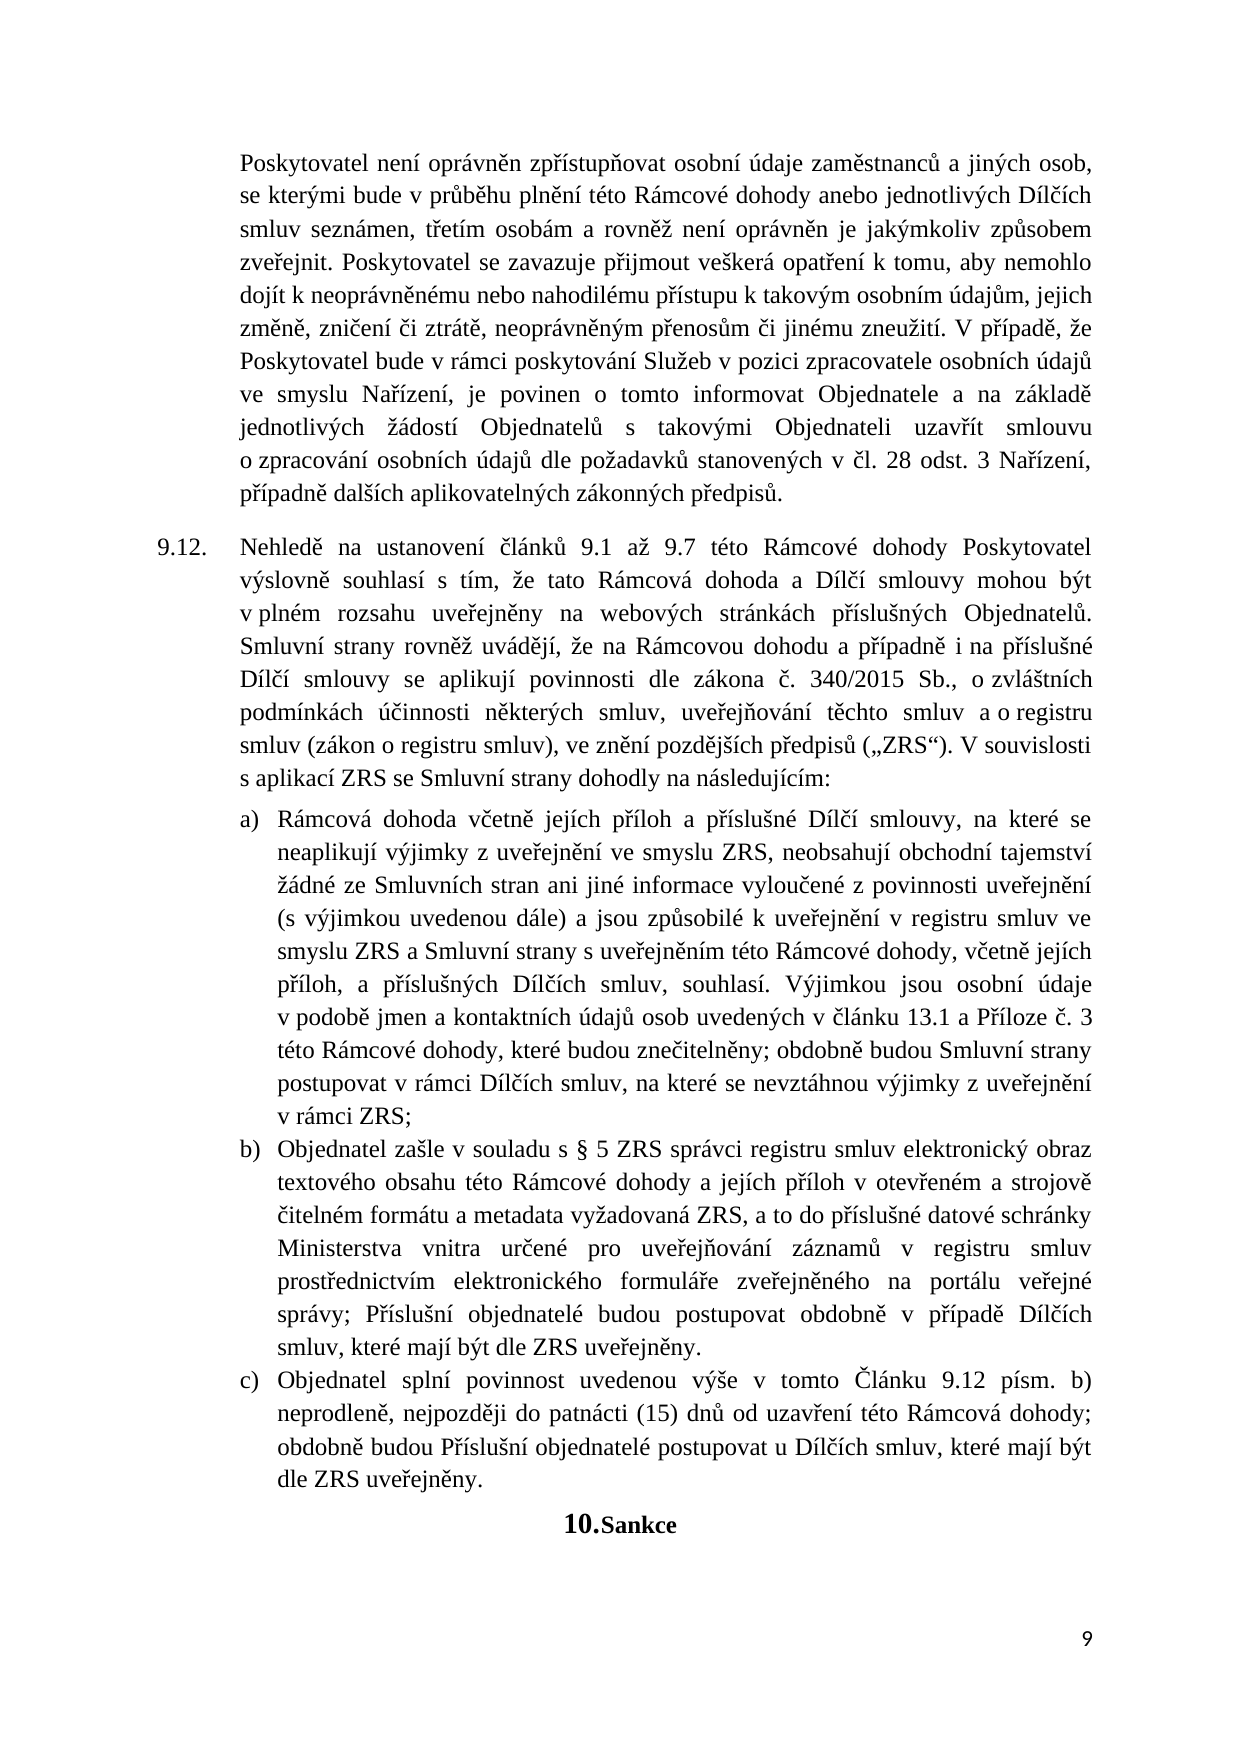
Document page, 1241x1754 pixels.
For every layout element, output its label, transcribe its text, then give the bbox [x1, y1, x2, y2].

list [157, 148, 1093, 507]
list Sankce [148, 1506, 1093, 1539]
list Objednatel splní povinnost uvedenou výše v tomto Článku 9.12 písm. b) neprodleně, nejpozději do patnácti (15) dnů od uzavření této Rámcová dohody; obdobně budou Příslušní objednatelé postupovat u Dílčích smluv, které mají být dle ZRS uveřejněny. [239, 1366, 1093, 1493]
list Rámcová dohoda včetně jejích příloh a příslušné Dílčí smlouvy, na které se neaplikují výjimky z uveřejnění ve smyslu ZRS, neobsahují obchodní tajemství žádné ze Smluvních stran ani jiné informace vyloučené z povinnosti uveřejnění (s výjimkou uvedenou dále) a jsou způsobilé k uveřejnění v registru smluv ve smyslu ZRS a Smluvní strany s uveřejněním této Rámcové dohody, včetně jejích příloh, a příslušných Dílčích smluv, souhlasí. Výjimkou jsou osobní údaje v podobě jmen a kontaktních údajů osob uvedených v článku 13.1 a Příloze č. 3 této Rámcové dohody, které budou znečitelněny; obdobně budou Smluvní strany postupovat v rámci Dílčích smluv, na které se nevztáhnou výjimky z uveřejnění v rámci ZRS; [239, 804, 1093, 1130]
list Nehledě na ustanovení článků 9.1 až 9.7 této Rámcové dohody Poskytovatel výslovně souhlasí s tím, že tato Rámcová dohoda a Dílčí smlouvy mohou být v plném rozsahu uveřejněny na webových stránkách příslušných Objednatelů. Smluvní strany rovněž uvádějí, že na Rámcovou dohodu a případně i na příslušné Dílčí smlouvy se aplikují povinnosti dle zákona č. 340/2015 Sb., o zvláštních podmínkách účinnosti některých smluv, uveřejňování těchto smluv a o registru smluv (zákon o registru smluv), ve znění pozdějších předpisů („ZRS“). V souvislosti s aplikací ZRS se Smluvní strany dohodly na následujícím: [157, 532, 1093, 792]
list Objednatel zašle v souladu s § 5 ZRS správci registru smluv elektronický obraz textového obsahu této Rámcové dohody a jejích příloh v otevřeném a strojově čitelném formátu a metadata vyžadovaná ZRS, a to do příslušné datové schránky Ministerstva vnitra určené pro uveřejňování záznamů v registru smluv prostřednictvím elektronického formuláře zveřejněného na portálu veřejné správy; Příslušní objednatelé budou postupovat obdobně v případě Dílčích smluv, které mají být dle ZRS uveřejněny. [239, 1134, 1093, 1361]
